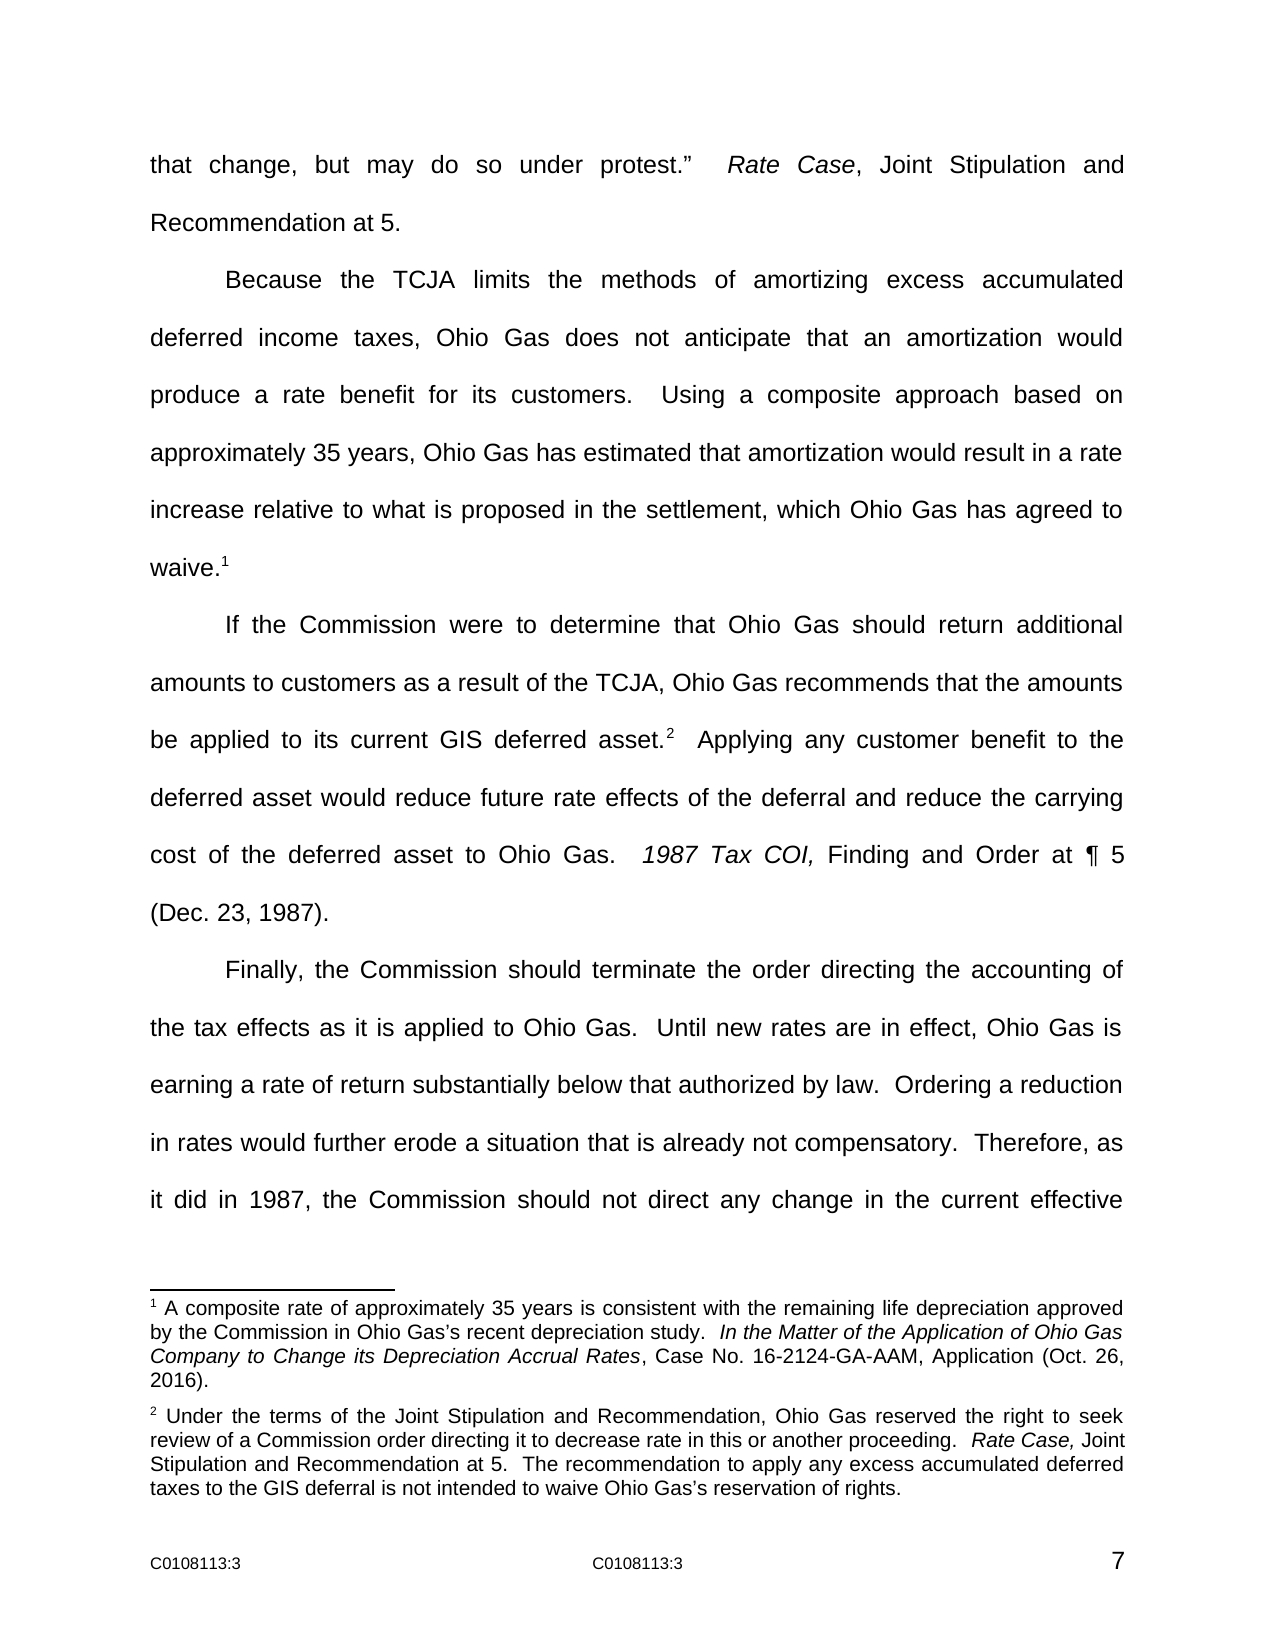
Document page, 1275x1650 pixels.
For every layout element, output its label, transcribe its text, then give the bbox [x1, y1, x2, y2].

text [150, 955, 1125, 1214]
text If the Commission were to determine that Ohio Gas should return additional amounts to customers as a result of the TCJA, Ohio Gas recommends that the amounts be applied to its current GIS deferred asset. Applying any customer benefit to the deferred asset would reduce future rate effects of the deferral and reduce the carrying cost of the deferred asset to Ohio Gas. 1987 Tax COI, Finding and Order at ¶ 5 (Dec. 23, 1987). [150, 610, 1125, 926]
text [150, 150, 1125, 236]
text Because the TCJA limits the methods of amortizing excess accumulated deferred income taxes, Ohio Gas does not anticipate that an amortization would produce a rate benefit for its customers. Using a composite approach based on approximately 35 years, Ohio Gas has estimated that amortization would result in a rate increase relative to what is proposed in the settlement, which Ohio Gas has agreed to waive. [150, 265, 1125, 581]
